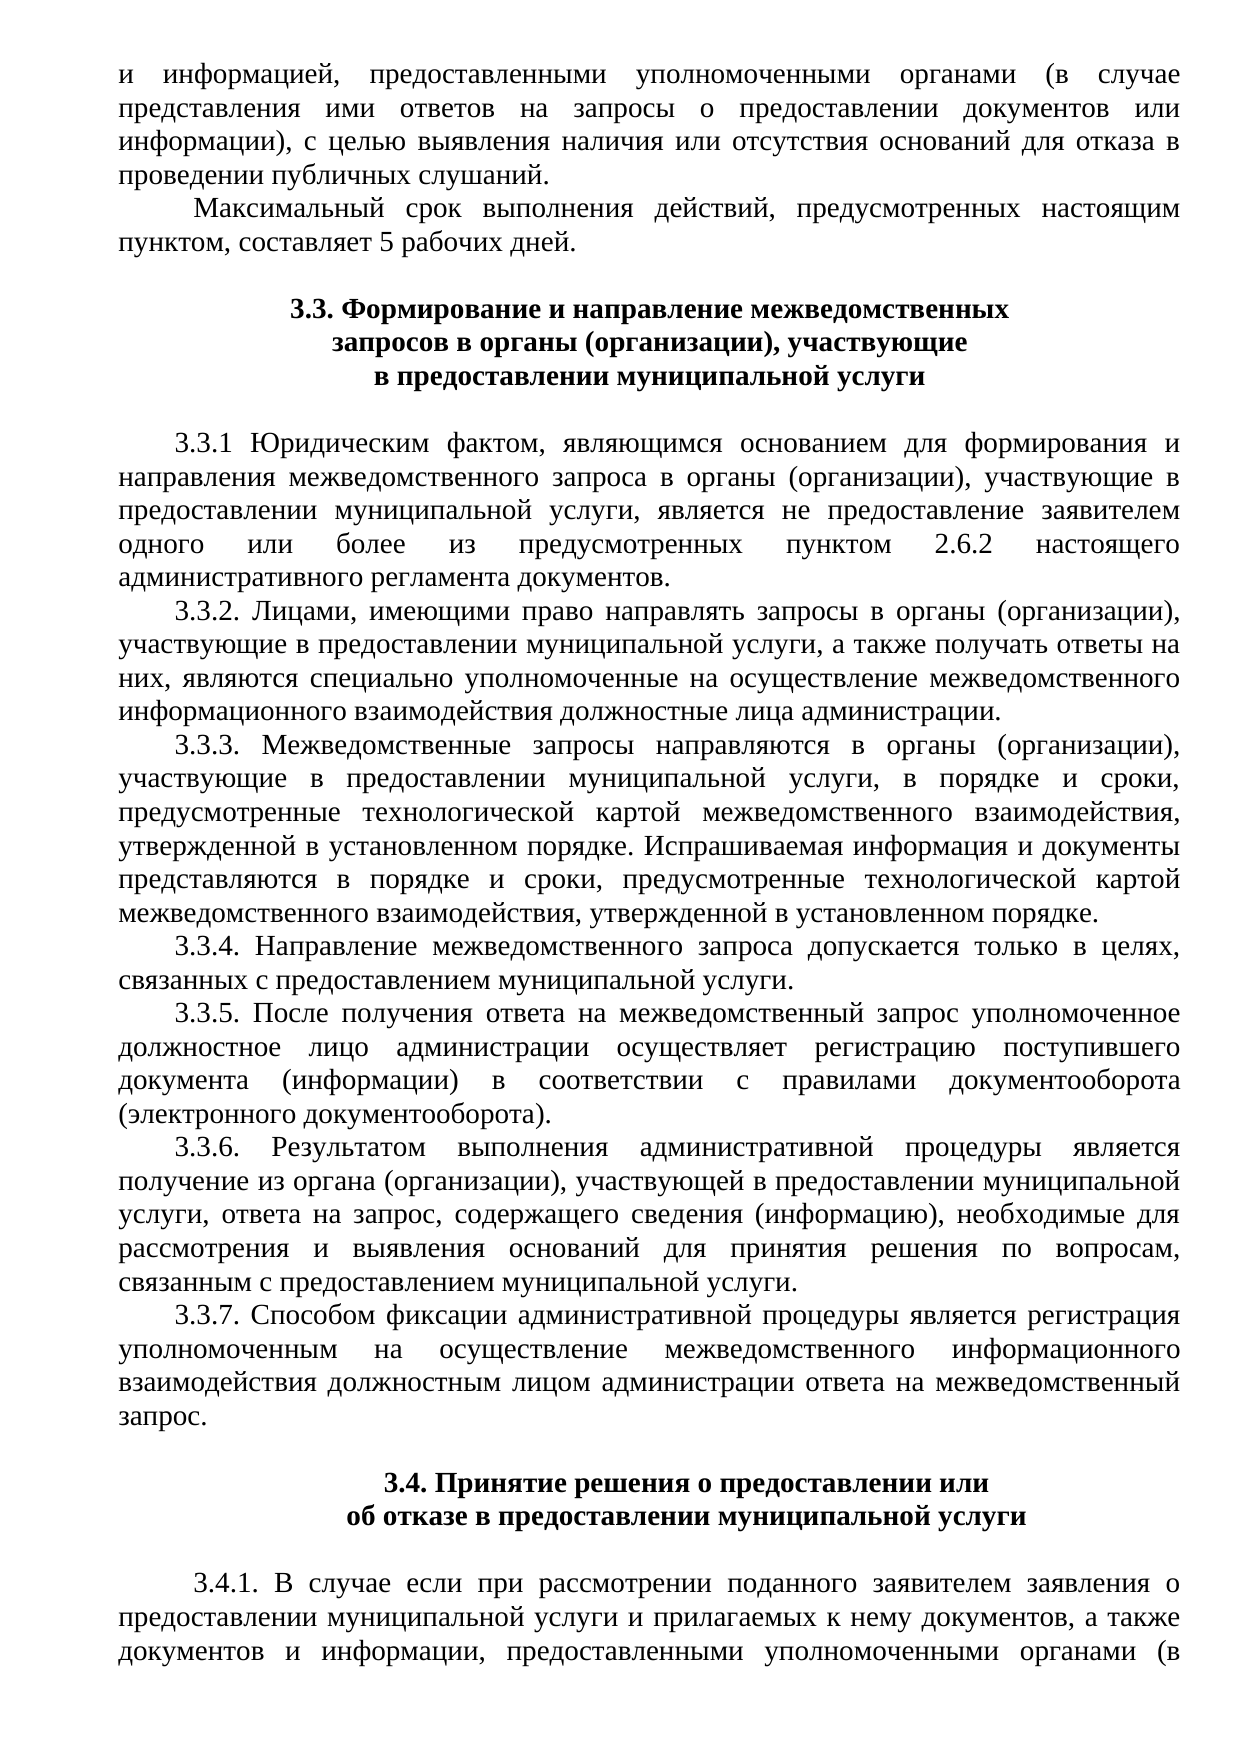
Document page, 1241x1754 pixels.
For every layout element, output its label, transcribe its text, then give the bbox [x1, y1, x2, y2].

text 3.4. Принятие решения о предоставлении или [118, 1465, 1181, 1498]
text 3.3.2. Лицами, имеющими право направлять запросы в органы (организации), участвующие в предоставлении муниципальной услуги, а также получать ответы на них, являются специально уполномоченные на осуществление межведомственного информационного взаимодействия должностные лица администрации. [118, 593, 1181, 727]
text 3.3.3. Межведомственные запросы направляются в органы (организации), участвующие в предоставлении муниципальной услуги, в порядке и сроки, предусмотренные технологической картой межведомственного взаимодействия, утвержденной в установленном порядке. Испрашиваемая информация и документы представляются в порядке и сроки, предусмотренные технологической картой межведомственного взаимодействия, утвержденной в установленном порядке. [118, 727, 1181, 928]
text запросов в органы (организации), участвующие [118, 324, 1181, 358]
text 3.3.1 Юридическим фактом, являющимся основанием для формирования и направления межведомственного запроса в органы (организации), участвующие в предоставлении муниципальной услуги, является не предоставление заявителем одного или более из предусмотренных пунктом 2.6.2 настоящего административного регламента документов. [118, 425, 1181, 593]
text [118, 56, 1181, 190]
text 3.3.6. Результатом выполнения административной процедуры является получение из органа (организации), участвующей в предоставлении муниципальной услуги, ответа на запрос, содержащего сведения (информацию), необходимые для рассмотрения и выявления оснований для принятия решения по вопросам, связанным с предоставлением муниципальной услуги. [118, 1129, 1181, 1297]
text Максимальный срок выполнения действий, предусмотренных настоящим пунктом, составляет 5 рабочих дней. [118, 190, 1181, 257]
text 3.3. Формирование и направление межведомственных [118, 291, 1181, 324]
text в предоставлении муниципальной услуги [118, 358, 1181, 392]
text об отказе в предоставлении муниципальной услуги [118, 1498, 1181, 1532]
text 3.3.4. Направление межведомственного запроса допускается только в целях, связанных с предоставлением муниципальной услуги. [118, 928, 1181, 995]
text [118, 1566, 1181, 1666]
text 3.3.7. Способом фиксации административной процедуры является регистрация уполномоченным на осуществление межведомственного информационного взаимодействия должностным лицом администрации ответа на межведомственный запрос. [118, 1297, 1181, 1431]
text 3.3.5. После получения ответа на межведомственный запрос уполномоченное должностное лицо администрации осуществляет регистрацию поступившего документа (информации) в соответствии с правилами документооборота (электронного документооборота). [118, 995, 1181, 1129]
